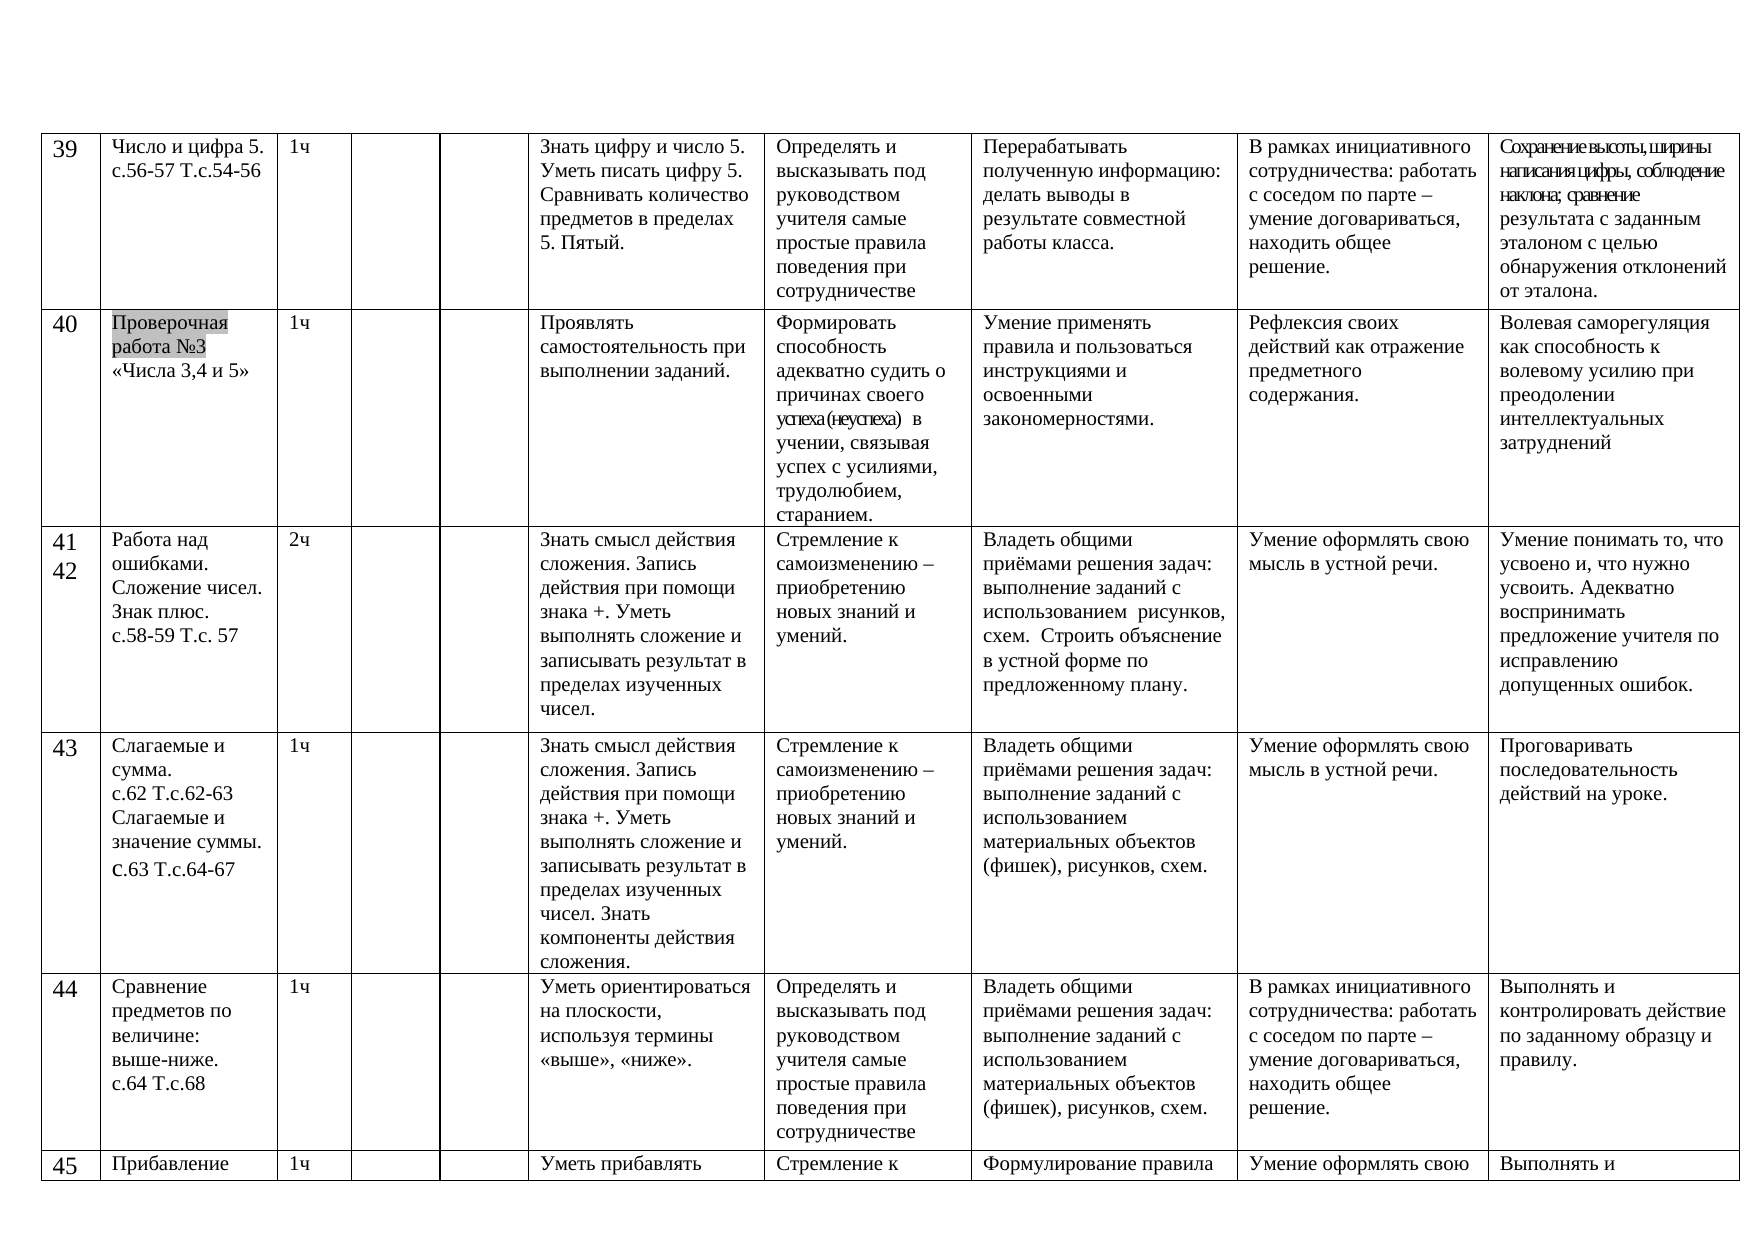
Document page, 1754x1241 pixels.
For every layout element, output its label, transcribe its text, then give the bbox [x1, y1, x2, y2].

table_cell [765, 134, 971, 308]
table_cell [441, 733, 528, 973]
table_cell [441, 1151, 528, 1179]
table_cell 1ч [278, 974, 351, 1150]
table_cell [352, 733, 439, 973]
table_cell 1ч [278, 310, 351, 526]
table_cell 43 [42, 733, 100, 973]
table_cell 44 [42, 974, 100, 1150]
table_cell Проговаривать последовательность действий на уроке. [1489, 733, 1739, 973]
table_cell [441, 527, 528, 732]
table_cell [1238, 134, 1488, 308]
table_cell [529, 1151, 764, 1179]
table_cell Владеть общими приёмами решения задач: выполнение заданий с использованием материальных объектов (фишек), рисунков, схем. [972, 733, 1237, 973]
table_cell Работа над ошибками. Сложение чисел. Знак плюс. с.58-59 Т.с. 57 [101, 527, 277, 732]
table_cell [352, 310, 439, 526]
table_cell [972, 1151, 1237, 1179]
table_cell Знать смысл действия сложения. Запись действия при помощи знака +. Уметь выполнять сложение и записывать результат в пределах изученных чисел. [529, 527, 764, 732]
table_cell Волевая саморегуляция как способность к волевому усилию при преодолении интеллектуальных затруднений [1489, 310, 1739, 526]
table_cell Слагаемые и сумма. с.62 Т.с.62-63 Слагаемые и значение суммы. с.63 Т.с.64-67 [101, 733, 277, 973]
table_cell [352, 134, 439, 308]
table_cell [441, 134, 528, 308]
table_cell [441, 310, 528, 526]
table_cell Проявлять самостоятельность при выполнении заданий. [529, 310, 764, 526]
table_cell Владеть общими приёмами решения задач: выполнение заданий с использованием материальных объектов (фишек), рисунков, схем. [972, 974, 1237, 1150]
table_cell 2ч [278, 527, 351, 732]
table_cell Умение оформлять свою мысль в устной речи. [1238, 733, 1488, 973]
table_cell 1ч [278, 733, 351, 973]
table_cell Умение понимать то, что усвоено и, что нужно усвоить. Адекватно воспринимать предложение учителя по исправлению допущенных ошибок. [1489, 527, 1739, 732]
table_cell 1ч [278, 134, 351, 308]
table_cell Рефлексия своих действий как отражение предметного содержания. [1238, 310, 1488, 526]
table_cell Стремление к самоизменению – приобретению новых знаний и умений. [765, 527, 971, 732]
table_cell Уметь ориентироваться на плоскости, используя термины «выше», «ниже». [529, 974, 764, 1150]
table_cell 45 [42, 1151, 100, 1179]
table_cell Проверочная работа №3 «Числа 3,4 и 5» [101, 310, 277, 526]
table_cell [1238, 1151, 1488, 1179]
table_cell [352, 1151, 439, 1179]
table_cell Сравнение предметов по величине: выше-ниже. с.64 Т.с.68 [101, 974, 277, 1150]
table_cell Определять и высказывать под руководством учителя самые простые правила поведения при сотрудничестве [765, 974, 971, 1150]
table_cell Знать цифру и число 5. Уметь писать цифру 5. Сравнивать количество предметов в пределах 5. Пятый. [529, 134, 764, 308]
table_cell Перерабатывать полученную информацию: делать выводы в результате совместной работы класса. [972, 134, 1237, 308]
table_cell Сохранение высоты, ширины написания цифры, соблюдение наклона; сравнение результата с заданным эталоном с целью обнаружения отклонений от эталона. [1489, 134, 1739, 308]
table_cell Выполнять и контролировать действие по заданному образцу и правилу. [1489, 974, 1739, 1150]
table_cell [101, 1151, 277, 1179]
table_cell Знать смысл действия сложения. Запись действия при помощи знака +. Уметь выполнять сложение и записывать результат в пределах изученных чисел. Знать компоненты действия сложения. [529, 733, 764, 973]
table_cell Умение применять правила и пользоваться инструкциями и освоенными закономерностями. [972, 310, 1237, 526]
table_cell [1489, 1151, 1739, 1179]
table_cell Число и цифра 5. с.56-57 Т.с.54-56 [101, 134, 277, 308]
table_cell Умение оформлять свою мысль в устной речи. [1238, 527, 1488, 732]
table_cell Владеть общими приёмами решения задач: выполнение заданий с использованием рисунков, схем. Строить объяснение в устной форме по предложенному плану. [972, 527, 1237, 732]
table_cell [352, 527, 439, 732]
table_cell 39 [42, 134, 100, 308]
table_cell В рамках инициативного сотрудничества: работать с соседом по парте – умение договариваться, находить общее решение. [1238, 974, 1488, 1150]
table_cell 40 [42, 310, 100, 526]
table_cell Стремление к самоизменению – приобретению новых знаний и умений. [765, 733, 971, 973]
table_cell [765, 1151, 971, 1179]
table_cell 41 42 [42, 527, 100, 732]
table_cell [352, 974, 439, 1150]
table_cell [441, 974, 528, 1150]
table_cell Формировать способность адекватно судить о причинах своего успеха (неуспеха) в учении, связывая успех с усилиями, трудолюбием, старанием. [765, 310, 971, 526]
table_cell 1ч [278, 1151, 351, 1179]
